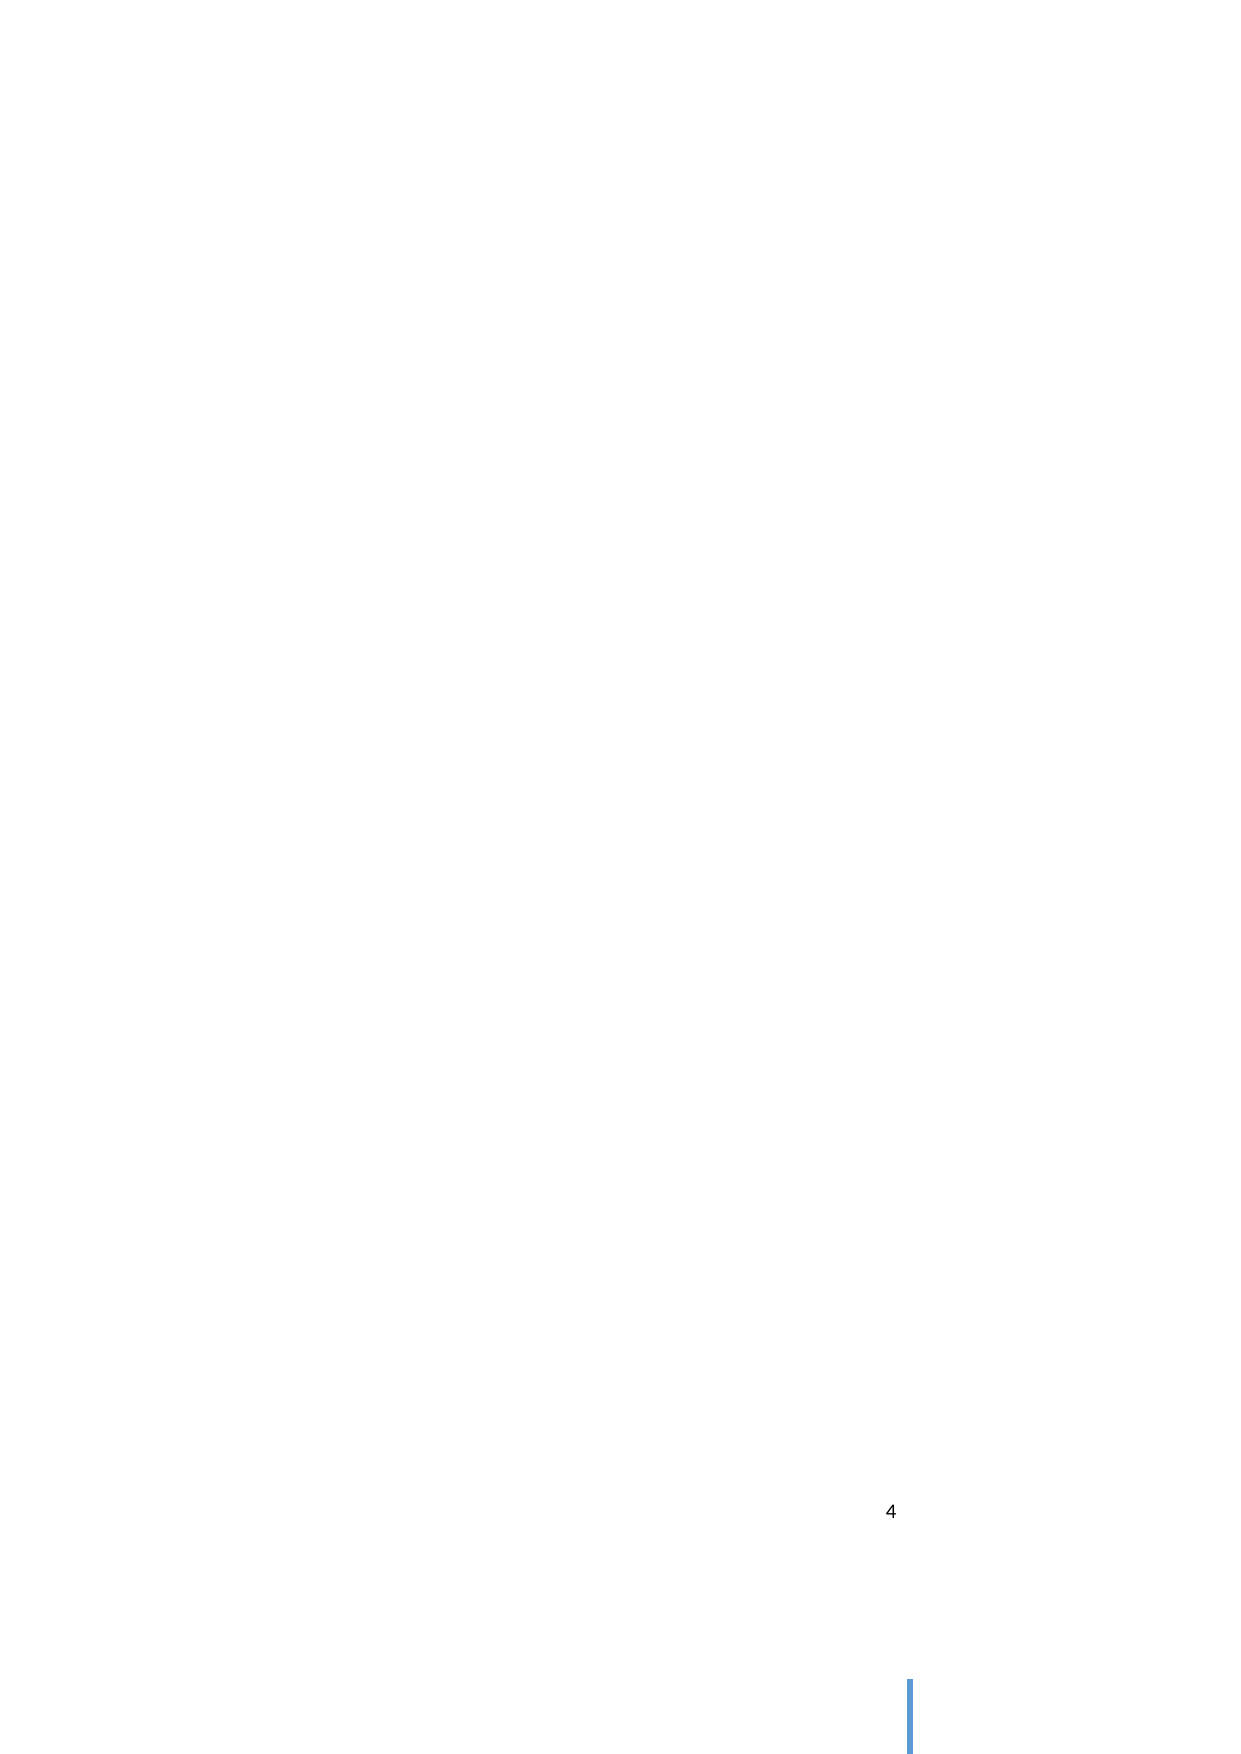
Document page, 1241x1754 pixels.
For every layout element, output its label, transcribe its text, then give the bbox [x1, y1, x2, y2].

text 4 [148, 1498, 932, 1524]
